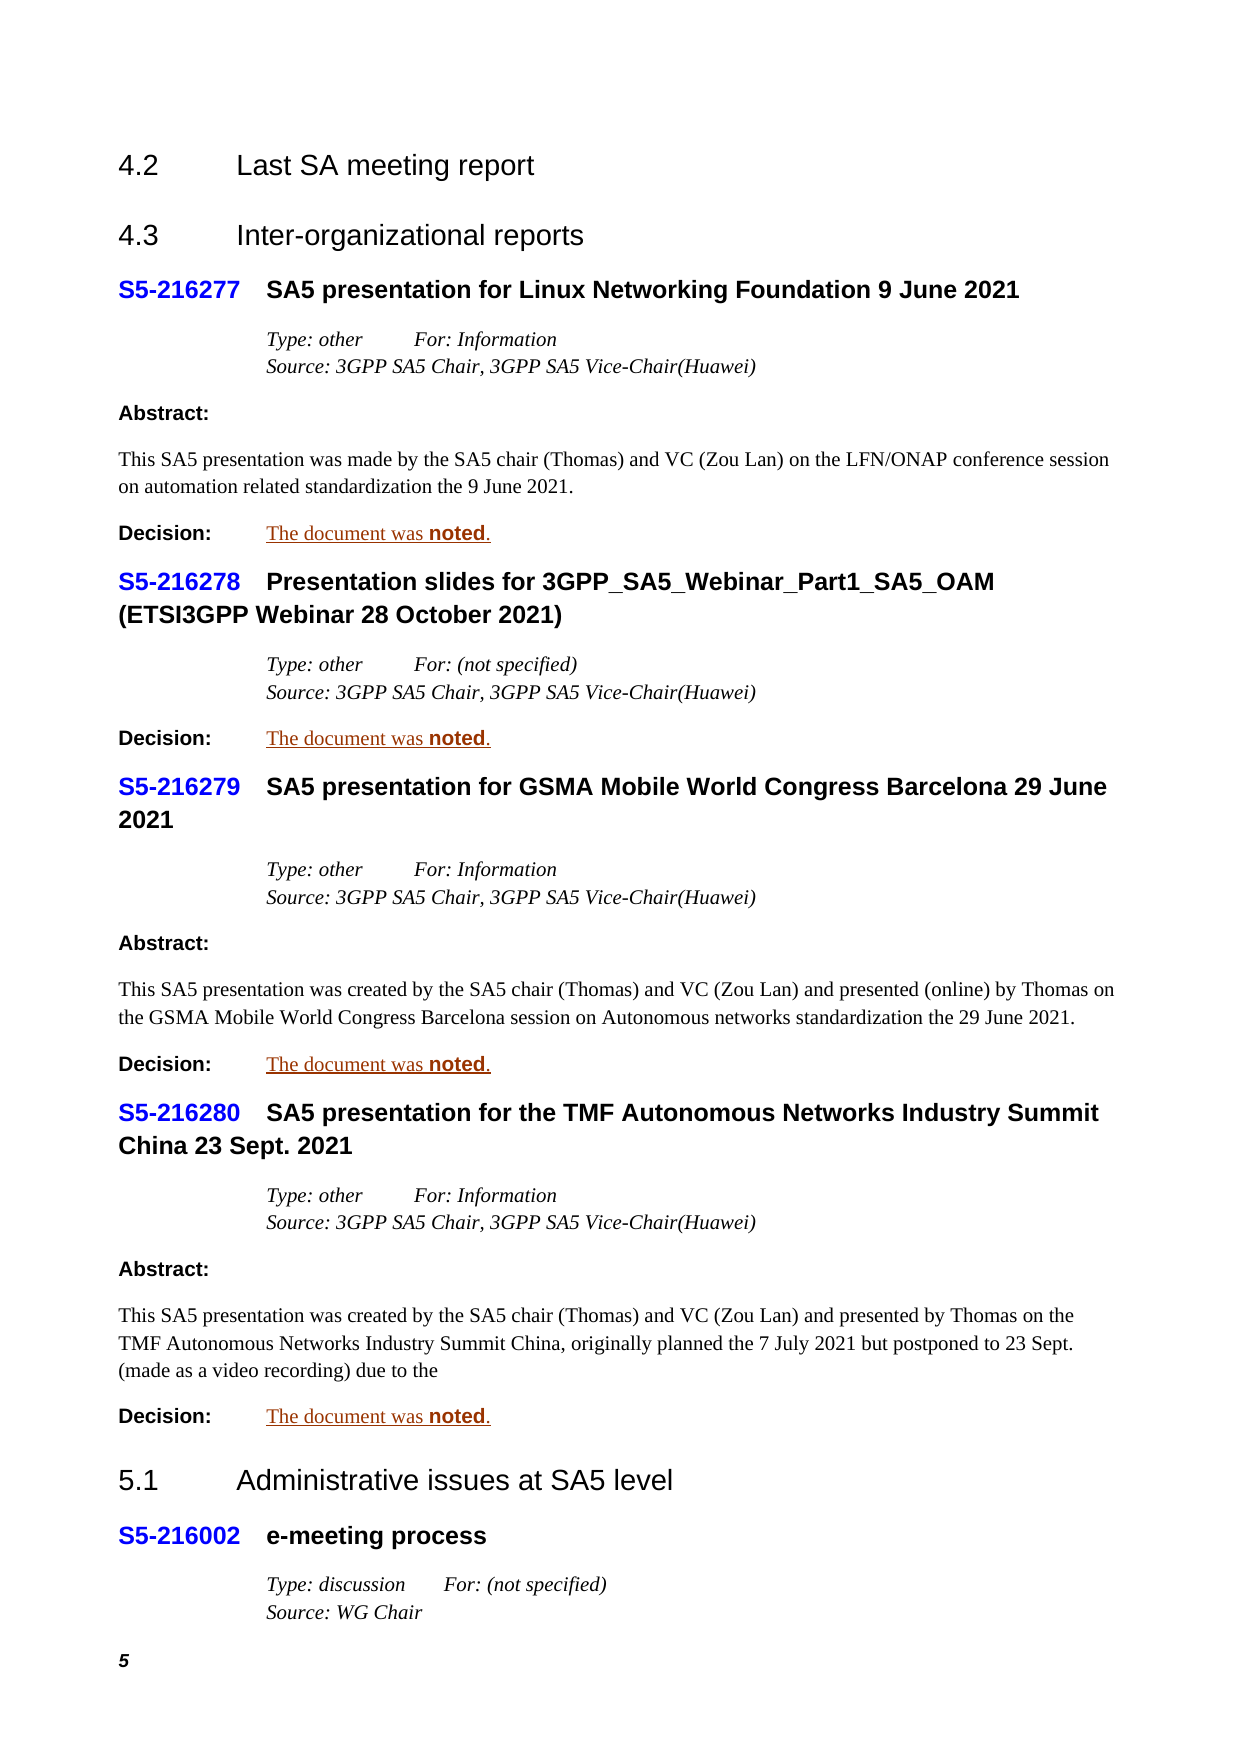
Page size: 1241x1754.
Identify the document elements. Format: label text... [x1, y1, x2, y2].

text Decision: The document was noted. [118, 1051, 1122, 1076]
text Decision: The document was noted. [118, 726, 1122, 750]
text Abstract: [118, 401, 1122, 424]
text Decision: The document was noted. [118, 521, 1122, 545]
text This SA5 presentation was created by the SA5 chair (Thomas) and VC (Zou Lan) and presented by Thomas on the TMF Autonomous Networks Industry Summit China, originally planned the 7 July 2021 but postponed to 23 Sept. (made as a video recording) due to the [118, 1303, 1122, 1382]
text S5-216002 e-meeting process [118, 1521, 1122, 1549]
text Type: other For: Information Source: 3GPP SA5 Chair, 3GPP SA5 Vice-Chair(Huawei) [118, 327, 1122, 378]
text Type: other For: Information Source: 3GPP SA5 Chair, 3GPP SA5 Vice-Chair(Huawei) [118, 1183, 1122, 1234]
text S5-216277 SA5 presentation for Linux Networking Foundation 9 June 2021 [118, 275, 1122, 303]
text This SA5 presentation was created by the SA5 chair (Thomas) and VC (Zou Lan) and presented (online) by Thomas on the GSMA Mobile World Congress Barcelona session on Autonomous networks standardization the 29 June 2021. [118, 977, 1122, 1029]
text S5-216280 SA5 presentation for the TMF Autonomous Networks Industry Summit China 23 Sept. 2021 [118, 1098, 1122, 1159]
text Type: other For: (not specified) Source: 3GPP SA5 Chair, 3GPP SA5 Vice-Chair(Huawei) [118, 652, 1122, 704]
text This SA5 presentation was made by the SA5 chair (Thomas) and VC (Zou Lan) on the LFN/ONAP conference session on automation related standardization the 9 June 2021. [118, 447, 1122, 498]
text Type: discussion For: (not specified) Source: WG Chair [118, 1572, 1122, 1624]
text Type: other For: Information Source: 3GPP SA5 Chair, 3GPP SA5 Vice-Chair(Huawei) [118, 857, 1122, 909]
text Decision: The document was noted. [118, 1404, 1122, 1428]
text S5-216279 SA5 presentation for GSMA Mobile World Congress Barcelona 29 June 2021 [118, 772, 1122, 834]
text Abstract: [118, 931, 1122, 955]
subtitle 4.2 Last SA meeting report [118, 148, 1122, 181]
subtitle 5.1 Administrative issues at SA5 level [118, 1463, 1122, 1497]
subtitle 4.3 Inter-organizational reports [118, 217, 1122, 251]
text Abstract: [118, 1257, 1122, 1281]
text S5-216278 Presentation slides for 3GPP_SA5_Webinar_Part1_SA5_OAM (ETSI3GPP Webinar 28 October 2021) [118, 567, 1122, 629]
